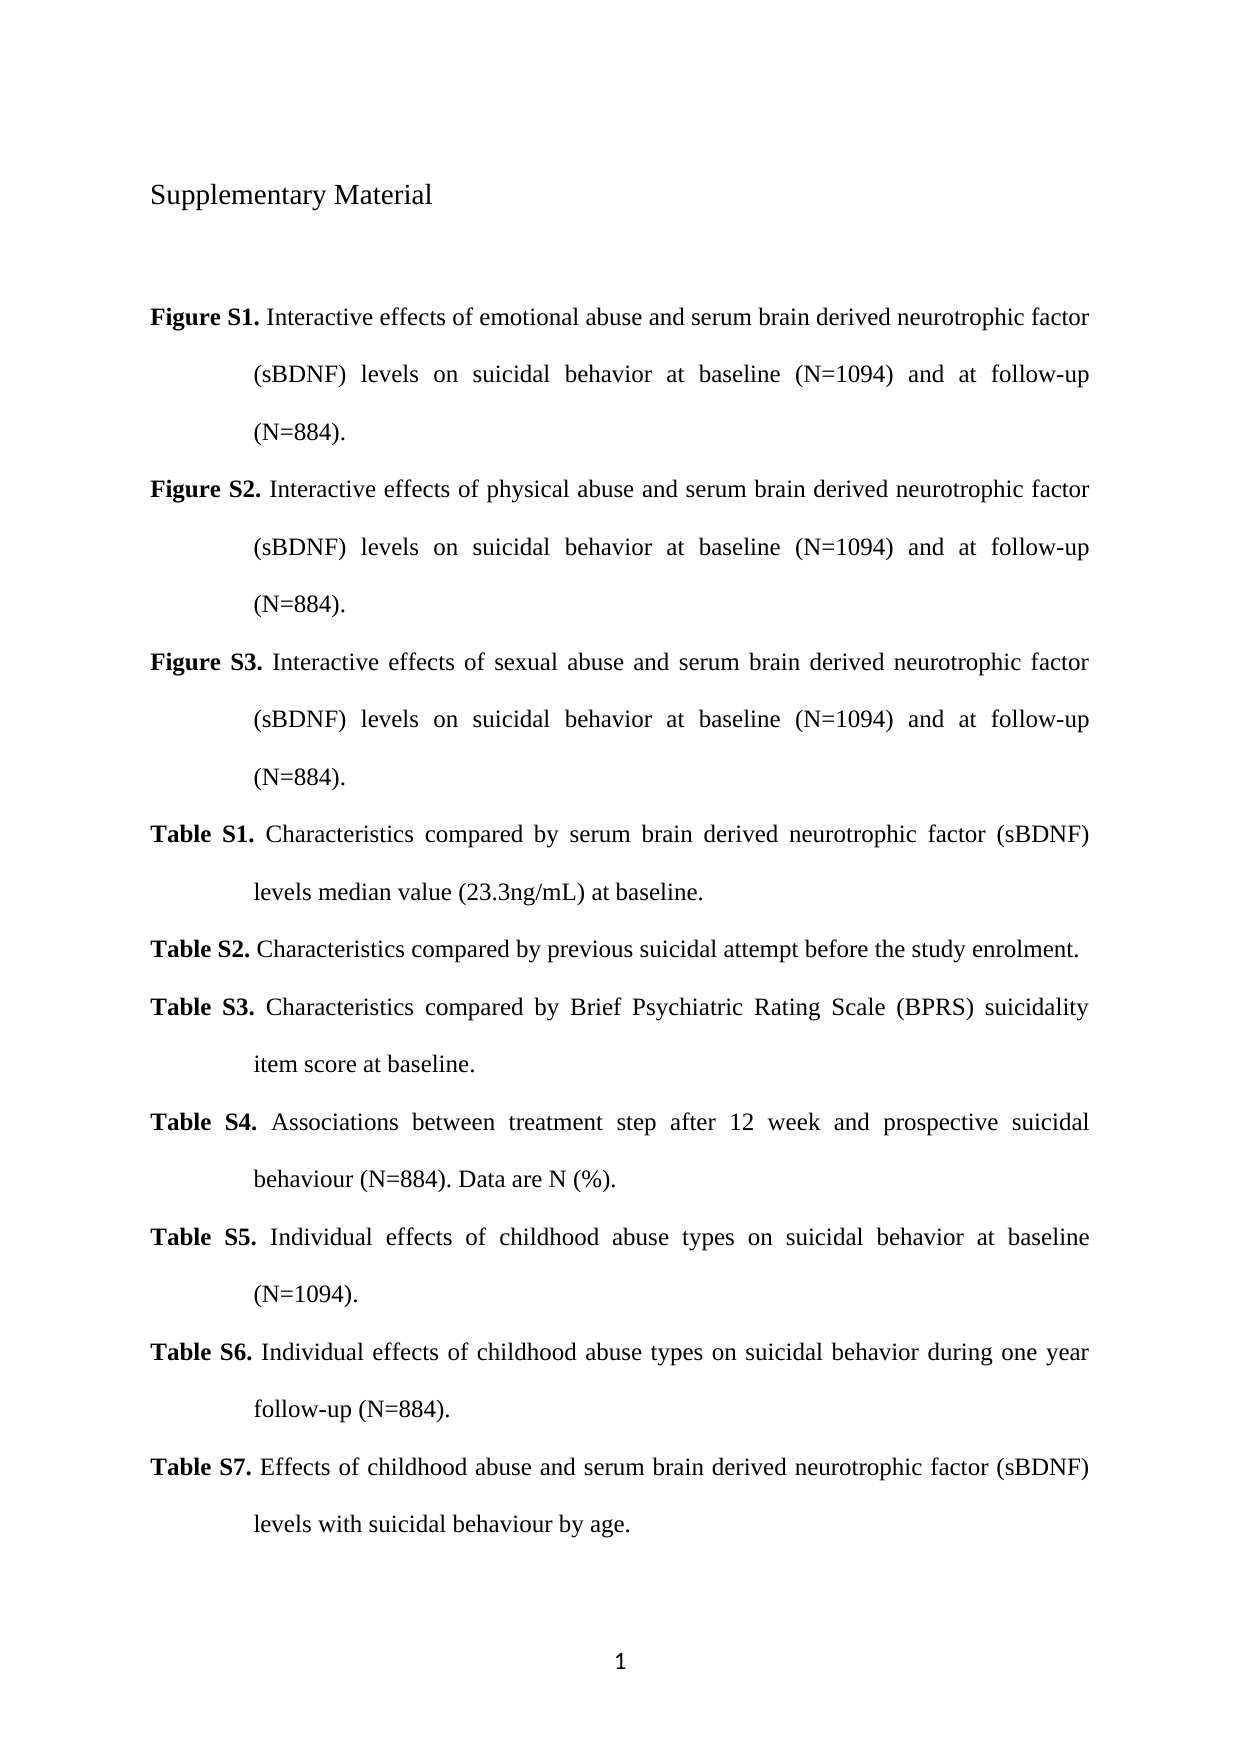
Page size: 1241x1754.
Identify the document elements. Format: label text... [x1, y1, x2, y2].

text Table S1. Characteristics compared by serum brain derived neurotrophic factor (sBDNF) levels median value (23.3ng/mL) at baseline. [150, 819, 1090, 906]
text Table S4. Associations between treatment step after 12 week and prospective suicidal behaviour (N=884). Data are N (%). [150, 1107, 1090, 1193]
text Supplementary Material [150, 177, 1090, 211]
text Table S7. Effects of childhood abuse and serum brain derived neurotrophic factor (sBDNF) levels with suicidal behaviour by age. [150, 1452, 1090, 1538]
text Figure S2. Interactive effects of physical abuse and serum brain derived neurotrophic factor (sBDNF) levels on suicidal behavior at baseline (N=1094) and at follow-up (N=884). [150, 474, 1090, 618]
text Table S5. Individual effects of childhood abuse types on suicidal behavior at baseline (N=1094). [150, 1222, 1090, 1308]
text Table S2. Characteristics compared by previous suicidal attempt before the study enrolment. [150, 934, 1090, 963]
text Table S3. Characteristics compared by Brief Psychiatric Rating Scale (BPRS) suicidality item score at baseline. [150, 992, 1090, 1078]
text Figure S3. Interactive effects of sexual abuse and serum brain derived neurotrophic factor (sBDNF) levels on suicidal behavior at baseline (N=1094) and at follow-up (N=884). [150, 647, 1090, 791]
text Figure S1. Interactive effects of emotional abuse and serum brain derived neurotrophic factor (sBDNF) levels on suicidal behavior at baseline (N=1094) and at follow-up (N=884). [150, 302, 1090, 446]
text Table S6. Individual effects of childhood abuse types on suicidal behavior during one year follow-up (N=884). [150, 1337, 1090, 1423]
